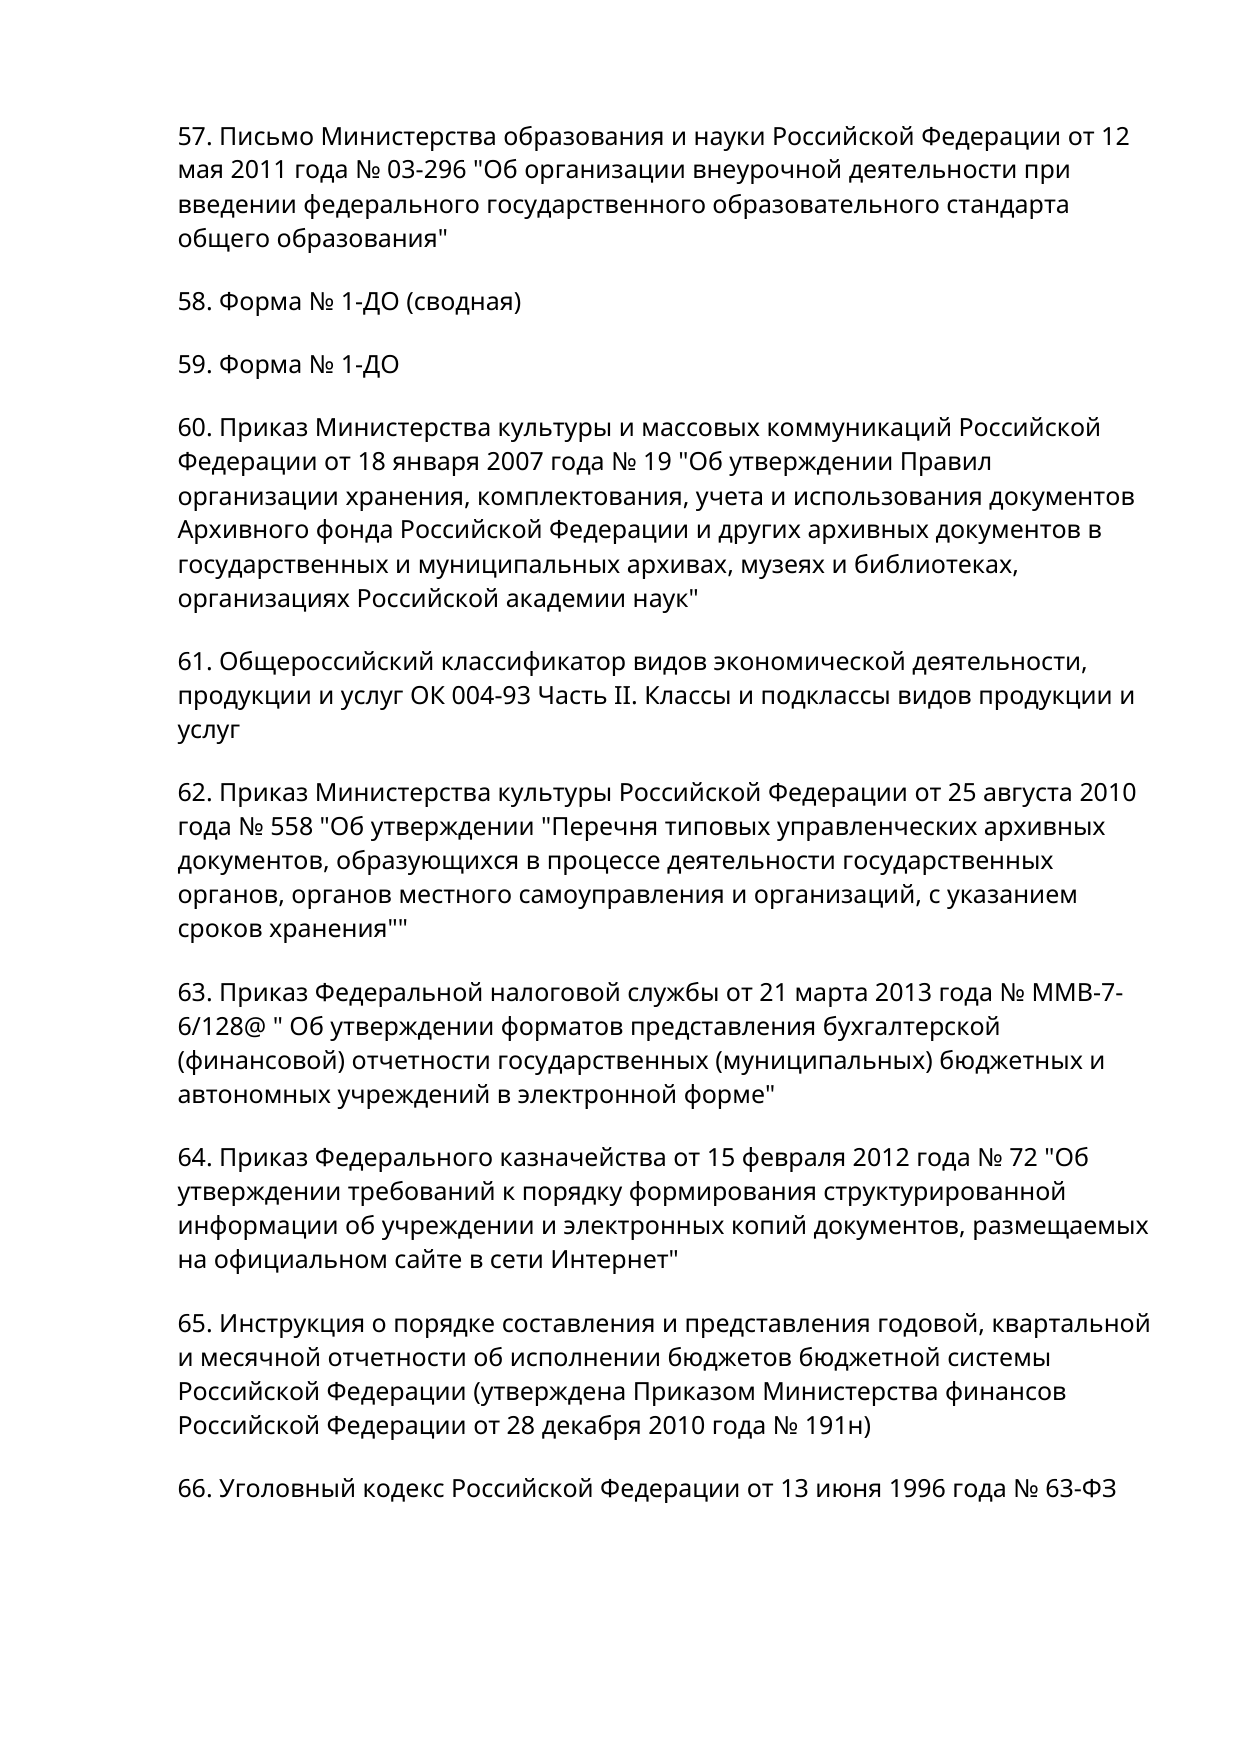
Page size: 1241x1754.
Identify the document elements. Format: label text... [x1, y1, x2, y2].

text 59. Форма № 1-ДО [177, 347, 1152, 381]
text 62. Приказ Министерства культуры Российской Федерации от 25 августа 2010 года № 558 "Об утверждении "Перечня типовых управленческих архивных документов, образующихся в процессе деятельности государственных органов, органов местного самоуправления и организаций, с указанием сроков хранения"" [177, 775, 1152, 945]
text 63. Приказ Федеральной налоговой службы от 21 марта 2013 года № ММВ-7-6/128@ " Об утверждении форматов представления бухгалтерской (финансовой) отчетности государственных (муниципальных) бюджетных и автономных учреждений в электронной форме" [177, 974, 1152, 1111]
text 58. Форма № 1-ДО (сводная) [177, 283, 1152, 318]
text 57. Письмо Министерства образования и науки Российской Федерации от 12 мая 2011 года № 03-296 "Об организации внеурочной деятельности при введении федерального государственного образовательного стандарта общего образования" [177, 118, 1152, 254]
text 60. Приказ Министерства культуры и массовых коммуникаций Российской Федерации от 18 января 2007 года № 19 "Об утверждении Правил организации хранения, комплектования, учета и использования документов Архивного фонда Российской Федерации и других архивных документов в государственных и муниципальных архивах, музеях и библиотеках, организациях Российской академии наук" [177, 410, 1152, 614]
text 65. Инструкция о порядке составления и представления годовой, квартальной и месячной отчетности об исполнении бюджетов бюджетной системы Российской Федерации (утверждена Приказом Министерства финансов Российской Федерации от 28 декабря 2010 года № 191н) [177, 1305, 1152, 1441]
text 66. Уголовный кодекс Российской Федерации от 13 июня 1996 года № 63-ФЗ [177, 1471, 1152, 1505]
text 61. Общероссийский классификатор видов экономической деятельности, продукции и услуг ОК 004-93 Часть II. Классы и подклассы видов продукции и услуг [177, 643, 1152, 746]
text 64. Приказ Федерального казначейства от 15 февраля 2012 года № 72 "Об утверждении требований к порядку формирования структурированной информации об учреждении и электронных копий документов, размещаемых на официальном сайте в сети Интернет" [177, 1140, 1152, 1276]
